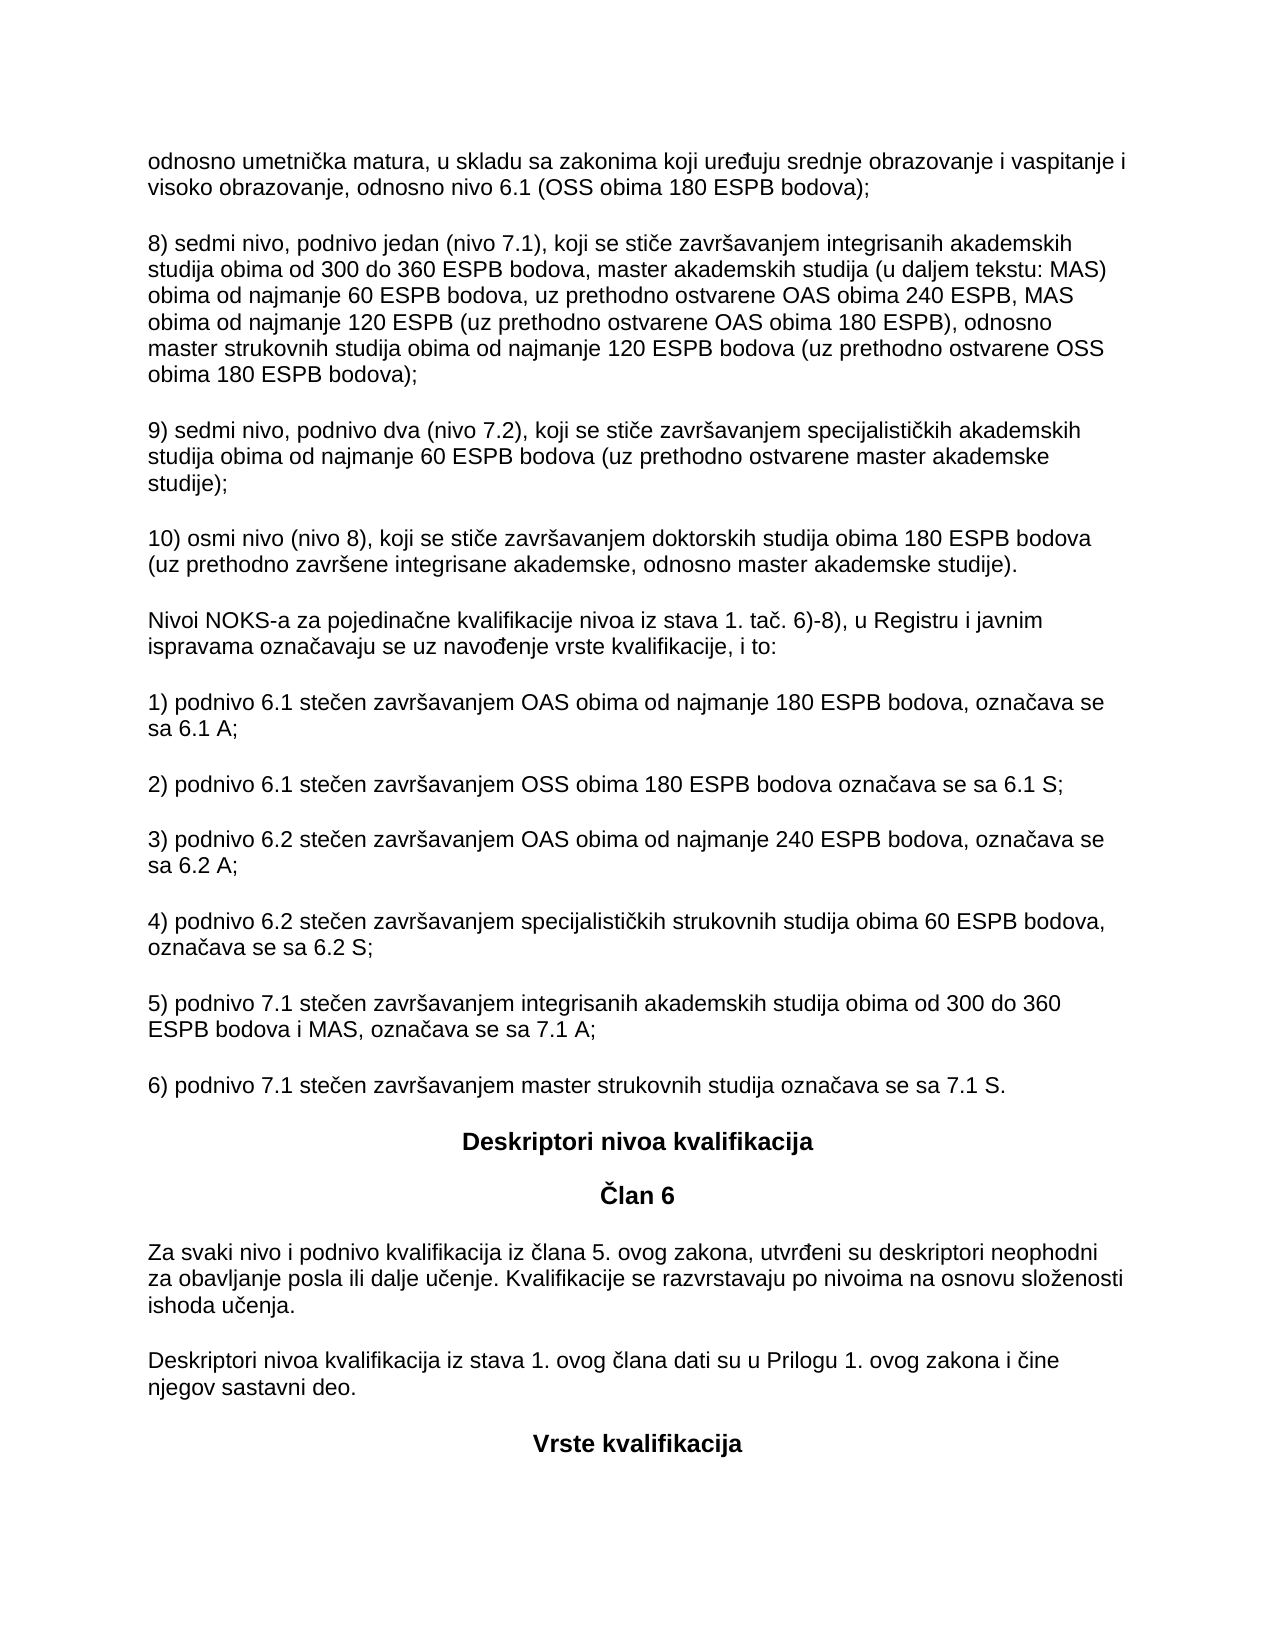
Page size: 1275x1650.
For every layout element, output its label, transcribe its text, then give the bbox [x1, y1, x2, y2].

text 9) sedmi nivo, podnivo dva (nivo 7.2), koji se stiče završavanjem specijalističkih akademskih studija obima od najmanje 60 ESPB bodova (uz prethodno ostvarene master akademske studije); [148, 417, 1127, 496]
text 6) podnivo 7.1 stečen završavanjem master strukovnih studija označava se sa 7.1 S. [148, 1072, 1127, 1098]
text 10) osmi nivo (nivo 8), koji se stiče završavanjem doktorskih studija obima 180 ESPB bodova (uz prethodno završene integrisane akademske, odnosno master akademske studije). [148, 525, 1127, 578]
text Za svaki nivo i podnivo kvalifikacija iz člana 5. ovog zakona, utvrđeni su deskriptori neophodni za obavljanje posla ili dalje učenje. Kvalifikacije se razvrstavaju po nivoima na osnovu složenosti ishoda učenja. [148, 1239, 1127, 1318]
text Nivoi NOKS-a za pojedinačne kvalifikacije nivoa iz stava 1. tač. 6)-8), u Registru i javnim ispravama označavaju se uz navođenje vrste kvalifikacije, i to: [148, 607, 1127, 659]
text Član 6 [148, 1181, 1127, 1210]
text Deskriptori nivoa kvalifikacija [148, 1127, 1127, 1156]
text Vrste kvalifikacija [148, 1429, 1127, 1458]
text 2) podnivo 6.1 stečen završavanjem OSS obima 180 ESPB bodova označava se sa 6.1 S; [148, 771, 1127, 797]
text 8) sedmi nivo, podnivo jedan (nivo 7.1), koji se stiče završavanjem integrisanih akademskih studija obima od 300 do 360 ESPB bodova, master akademskih studija (u daljem tekstu: MAS) obima od najmanje 60 ESPB bodova, uz prethodno ostvarene OAS obima 240 ESPB, MAS obima od najmanje 120 ESPB (uz prethodno ostvarene OAS obima 180 ESPB), odnosno master strukovnih studija obima od najmanje 120 ESPB bodova (uz prethodno ostvarene OSS obima 180 ESPB bodova); [148, 229, 1127, 388]
text Deskriptori nivoa kvalifikacija iz stava 1. ovog člana dati su u Prilogu 1. ovog zakona i čine njegov sastavni deo. [148, 1347, 1127, 1400]
text 5) podnivo 7.1 stečen završavanjem integrisanih akademskih studija obima od 300 do 360 ESPB bodova i MAS, označava se sa 7.1 A; [148, 990, 1127, 1043]
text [148, 148, 1127, 200]
text 1) podnivo 6.1 stečen završavanjem OAS obima od najmanje 180 ESPB bodova, označava se sa 6.1 A; [148, 689, 1127, 741]
text 3) podnivo 6.2 stečen završavanjem OAS obima od najmanje 240 ESPB bodova, označava se sa 6.2 A; [148, 826, 1127, 879]
text 4) podnivo 6.2 stečen završavanjem specijalističkih strukovnih studija obima 60 ESPB bodova, označava se sa 6.2 S; [148, 908, 1127, 961]
